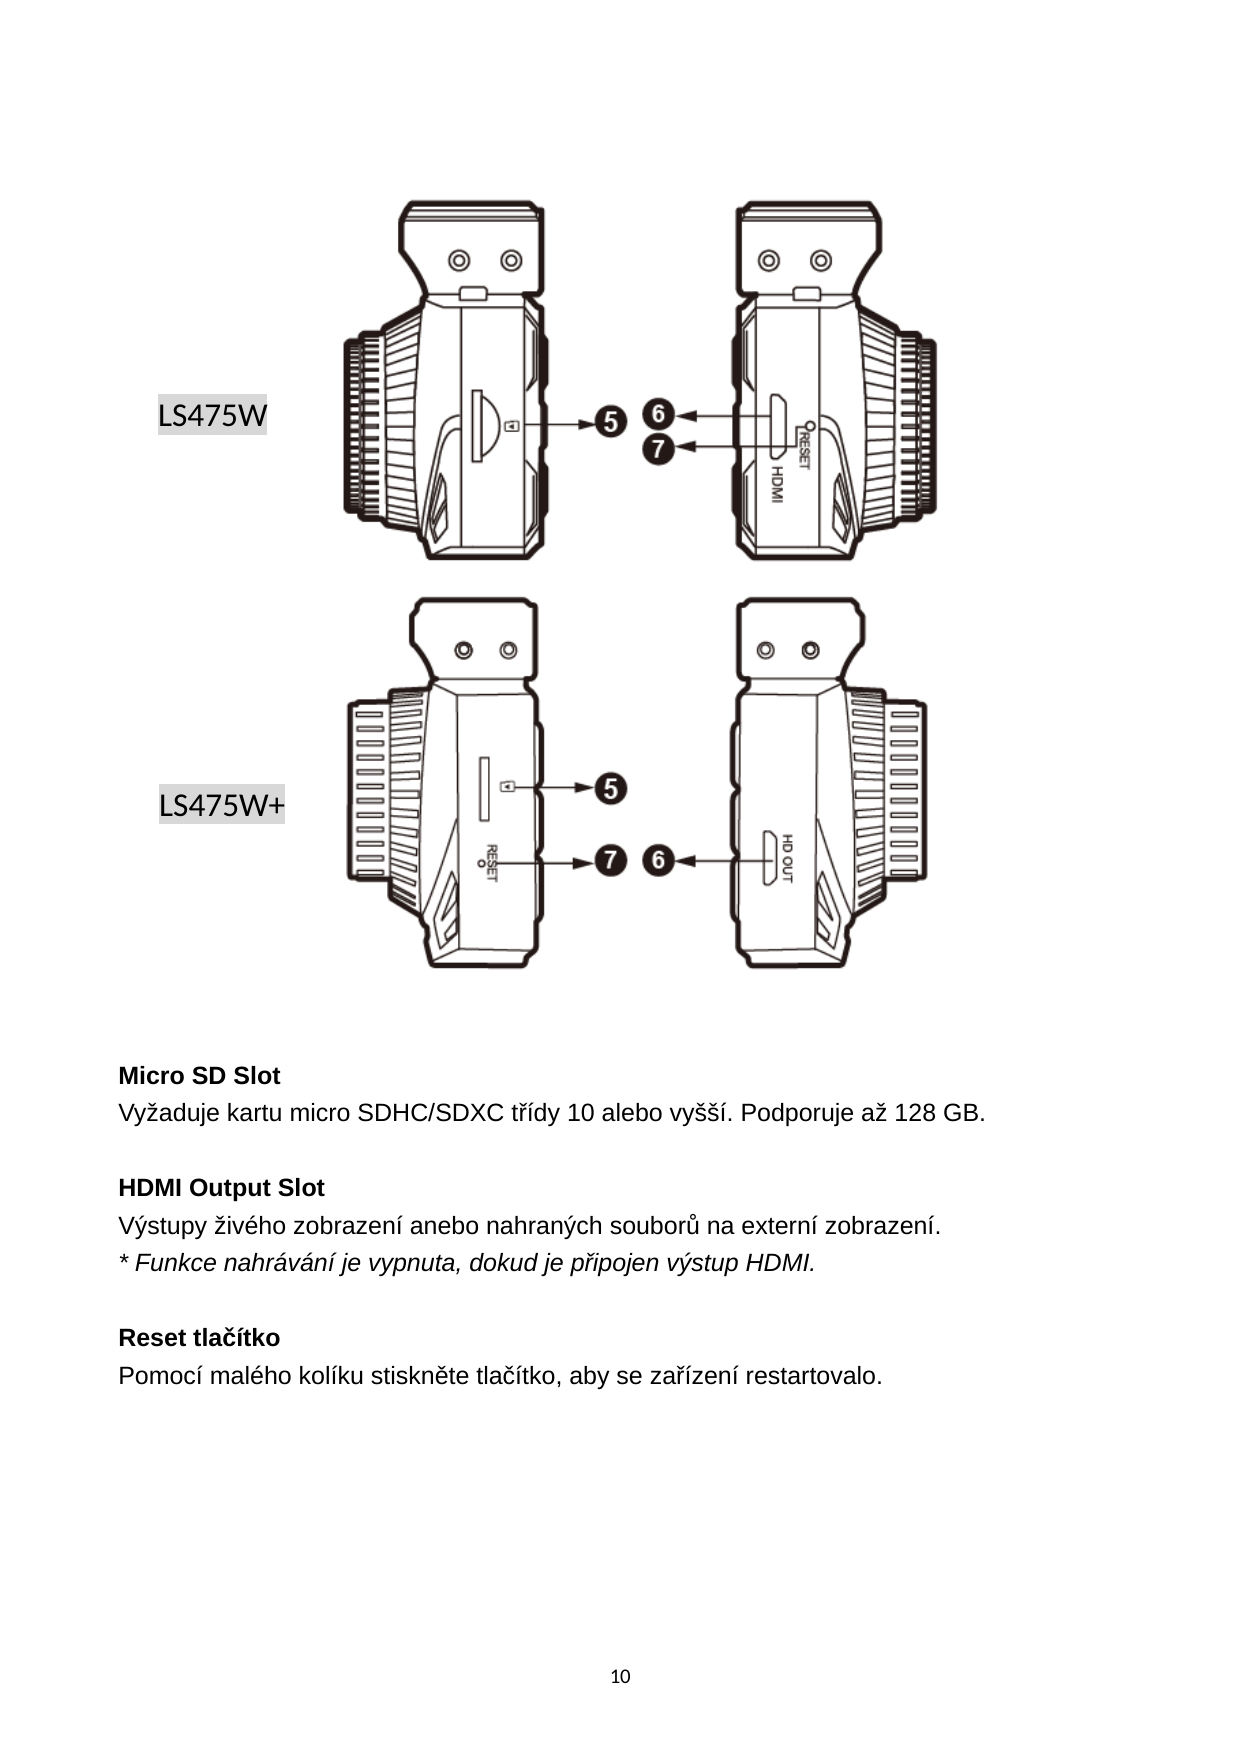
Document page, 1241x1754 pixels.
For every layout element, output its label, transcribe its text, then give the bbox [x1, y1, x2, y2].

text Micro SD Slot [118, 1056, 1122, 1094]
text Pomocí malého kolíku stiskněte tlačítko, aby se zařízení restartovalo. [118, 1356, 1122, 1394]
text Výstupy živého zobrazení anebo nahraných souborů na externí zobrazení. [118, 1206, 1122, 1244]
text Reset tlačítko [118, 1319, 1122, 1356]
text * Funkce nahrávání je vypnuta, dokud je připojen výstup HDMI. [118, 1244, 1122, 1281]
text Vyžaduje kartu micro SDHC/SDXC třídy 10 alebo vyšší. Podporuje až 128 GB. [118, 1094, 1122, 1131]
picture [251, 193, 989, 1027]
text HDMI Output Slot [118, 1169, 1122, 1206]
